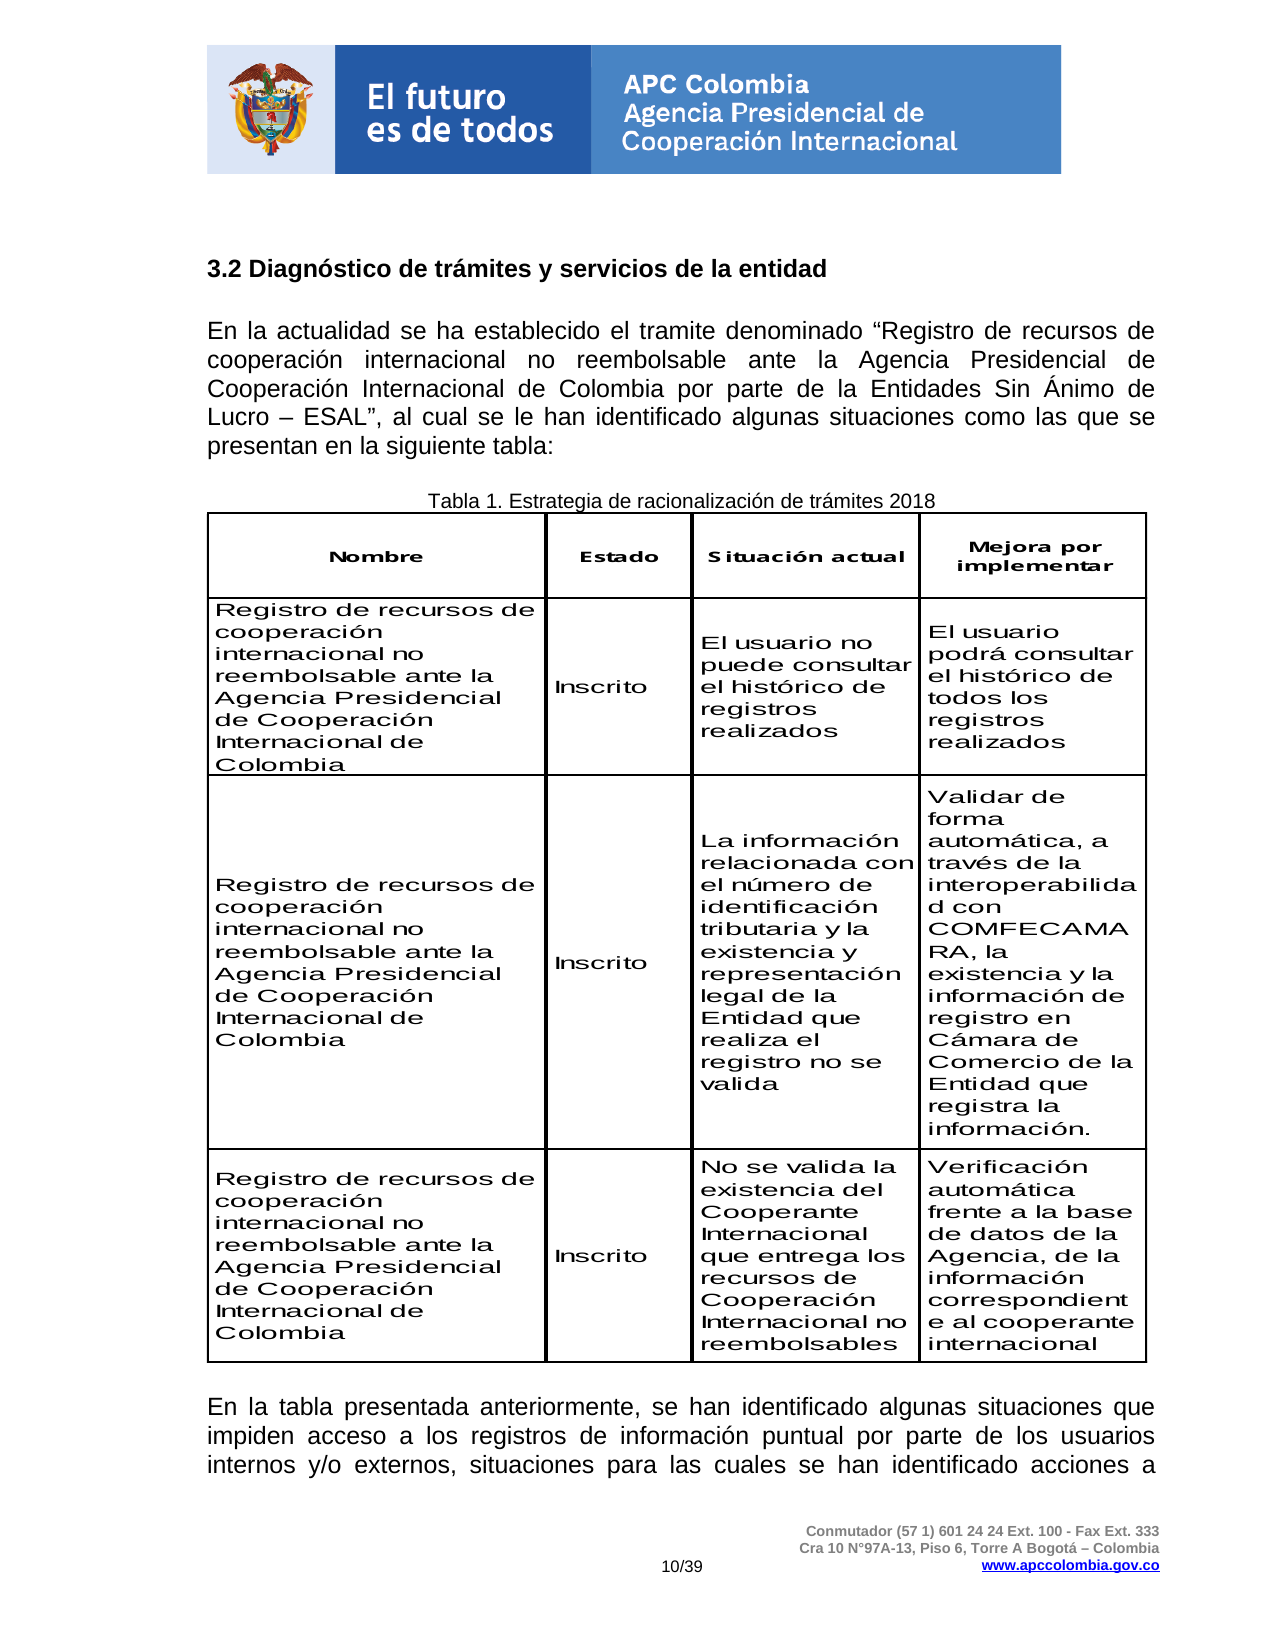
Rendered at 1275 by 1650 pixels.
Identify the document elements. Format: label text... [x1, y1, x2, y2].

subtitle 3.2 Diagnóstico de trámites y servicios de la entidad [207, 254, 1157, 283]
text En la actualidad se ha establecido el tramite denominado “Registro de recursos de cooperación internacional no reembolsable ante la Agencia Presidencial de Cooperación Internacional de Colombia por parte de la Entidades Sin Ánimo de Lucro – ESAL”, al cual se le han identificado algunas situaciones como las que se presentan en la siguiente tabla: [207, 316, 1157, 460]
picture [206, 44, 1062, 174]
text Tabla 1. Estrategia de racionalización de trámites 2018 [207, 489, 1157, 513]
